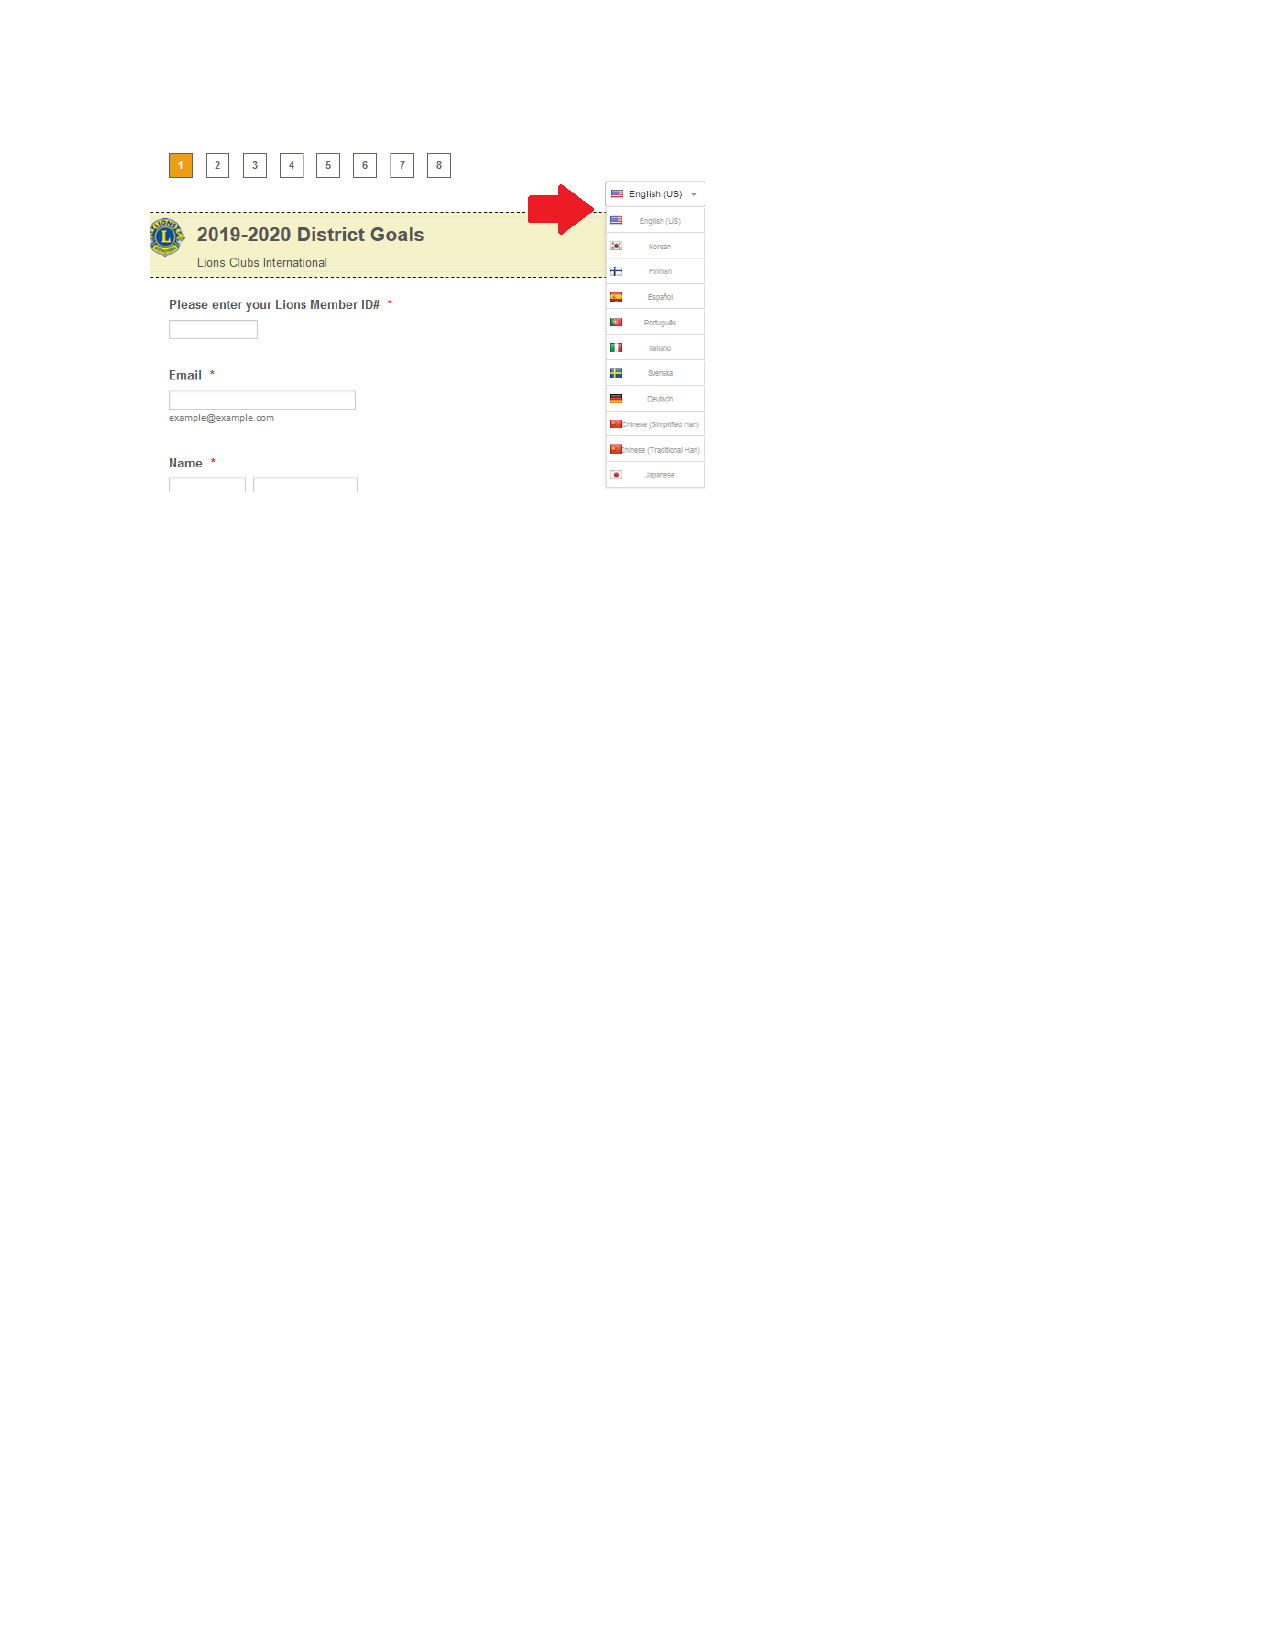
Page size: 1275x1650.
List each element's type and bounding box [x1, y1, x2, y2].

picture [150, 150, 710, 492]
